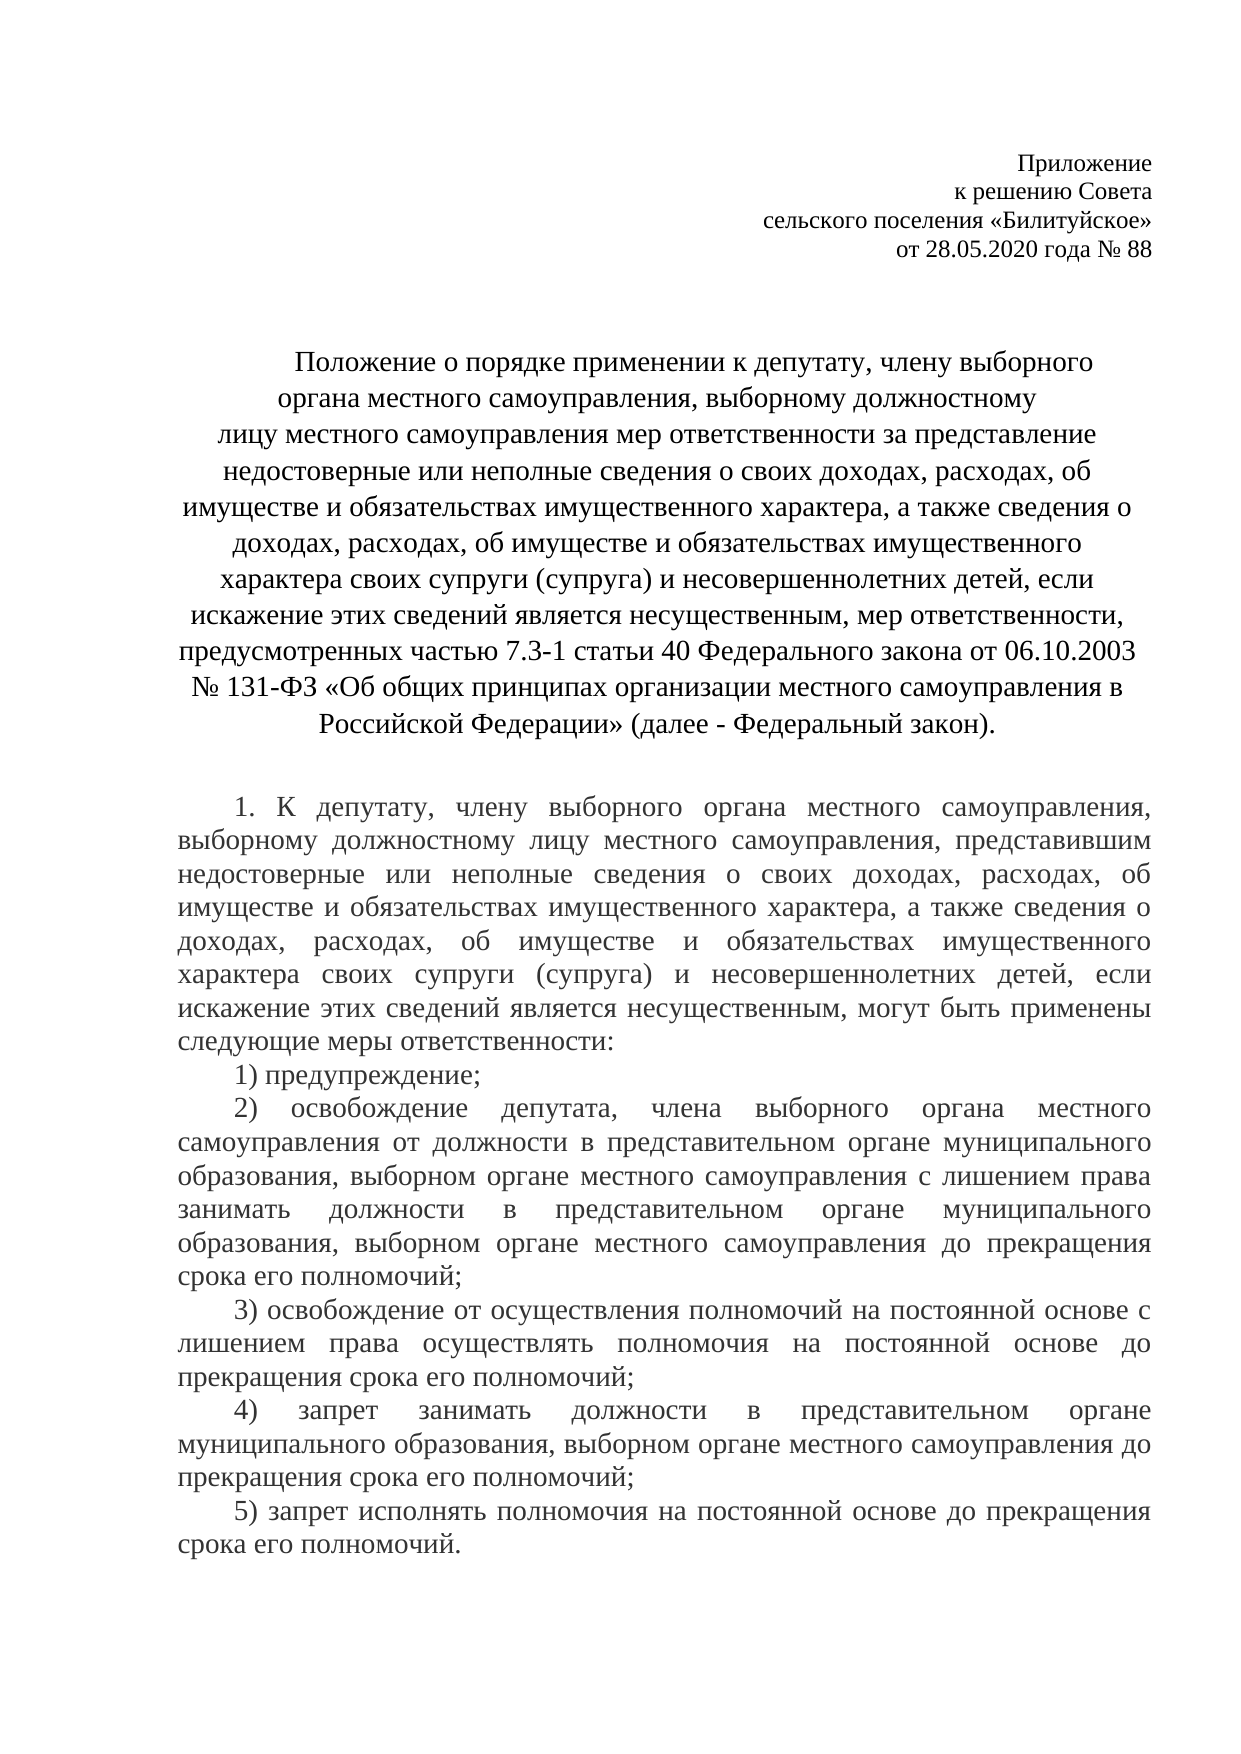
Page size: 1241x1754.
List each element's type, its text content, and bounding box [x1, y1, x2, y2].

text Положение о порядке применении к депутату, члену выборного органа местного самоуправления, выборному должностному [177, 344, 1137, 414]
text сельского поселения «Билитуйское» [177, 205, 1152, 234]
text 1) предупреждение; [177, 1057, 1152, 1091]
text Приложение [177, 148, 1152, 176]
text 2) освобождение депутата, члена выборного органа местного самоуправления от должности в представительном органе муниципального образования, выборном органе местного самоуправления с лишением права занимать должности в представительном органе муниципального образования, выборном органе местного самоуправления до прекращения срока его полномочий; [177, 1091, 1152, 1292]
list лицу местного самоуправления мер ответственности за представление недостоверные или неполные сведения о своих доходах, расходах, об имуществе и обязательствах имущественного характера, а также сведения о доходах, расходах, об имуществе и обязательствах имущественного характера своих супруги (супруга) и несовершеннолетних детей, если искажение этих сведений является несущественным, мер ответственности, предусмотренных частью 7.3-1 статьи 40 Федерального закона от 06.10.2003 № 131-ФЗ «Об общих принципах организации местного самоуправления в Российской Федерации» (далее - Федеральный закон). [177, 417, 1137, 739]
text 3) освобождение от осуществления полномочий на постоянной основе с лишением права осуществлять полномочия на постоянной основе до прекращения срока его полномочий; [177, 1292, 1152, 1392]
text 4) запрет занимать должности в представительном органе муниципального образования, выборном органе местного самоуправления до прекращения срока его полномочий; [177, 1392, 1152, 1493]
text от 28.05.2020 года № 88 [177, 234, 1152, 263]
text к решению Совета [177, 176, 1152, 205]
text 5) запрет исполнять полномочия на постоянной основе до прекращения срока его полномочий. [177, 1493, 1152, 1560]
text 1. К депутату, члену выборного органа местного самоуправления, выборному должностному лицу местного самоуправления, представившим недостоверные или неполные сведения о своих доходах, расходах, об имуществе и обязательствах имущественного характера, а также сведения о доходах, расходах, об имуществе и обязательствах имущественного характера своих супруги (супруга) и несовершеннолетних детей, если искажение этих сведений является несущественным, могут быть применены следующие меры ответственности: [177, 789, 1152, 1057]
